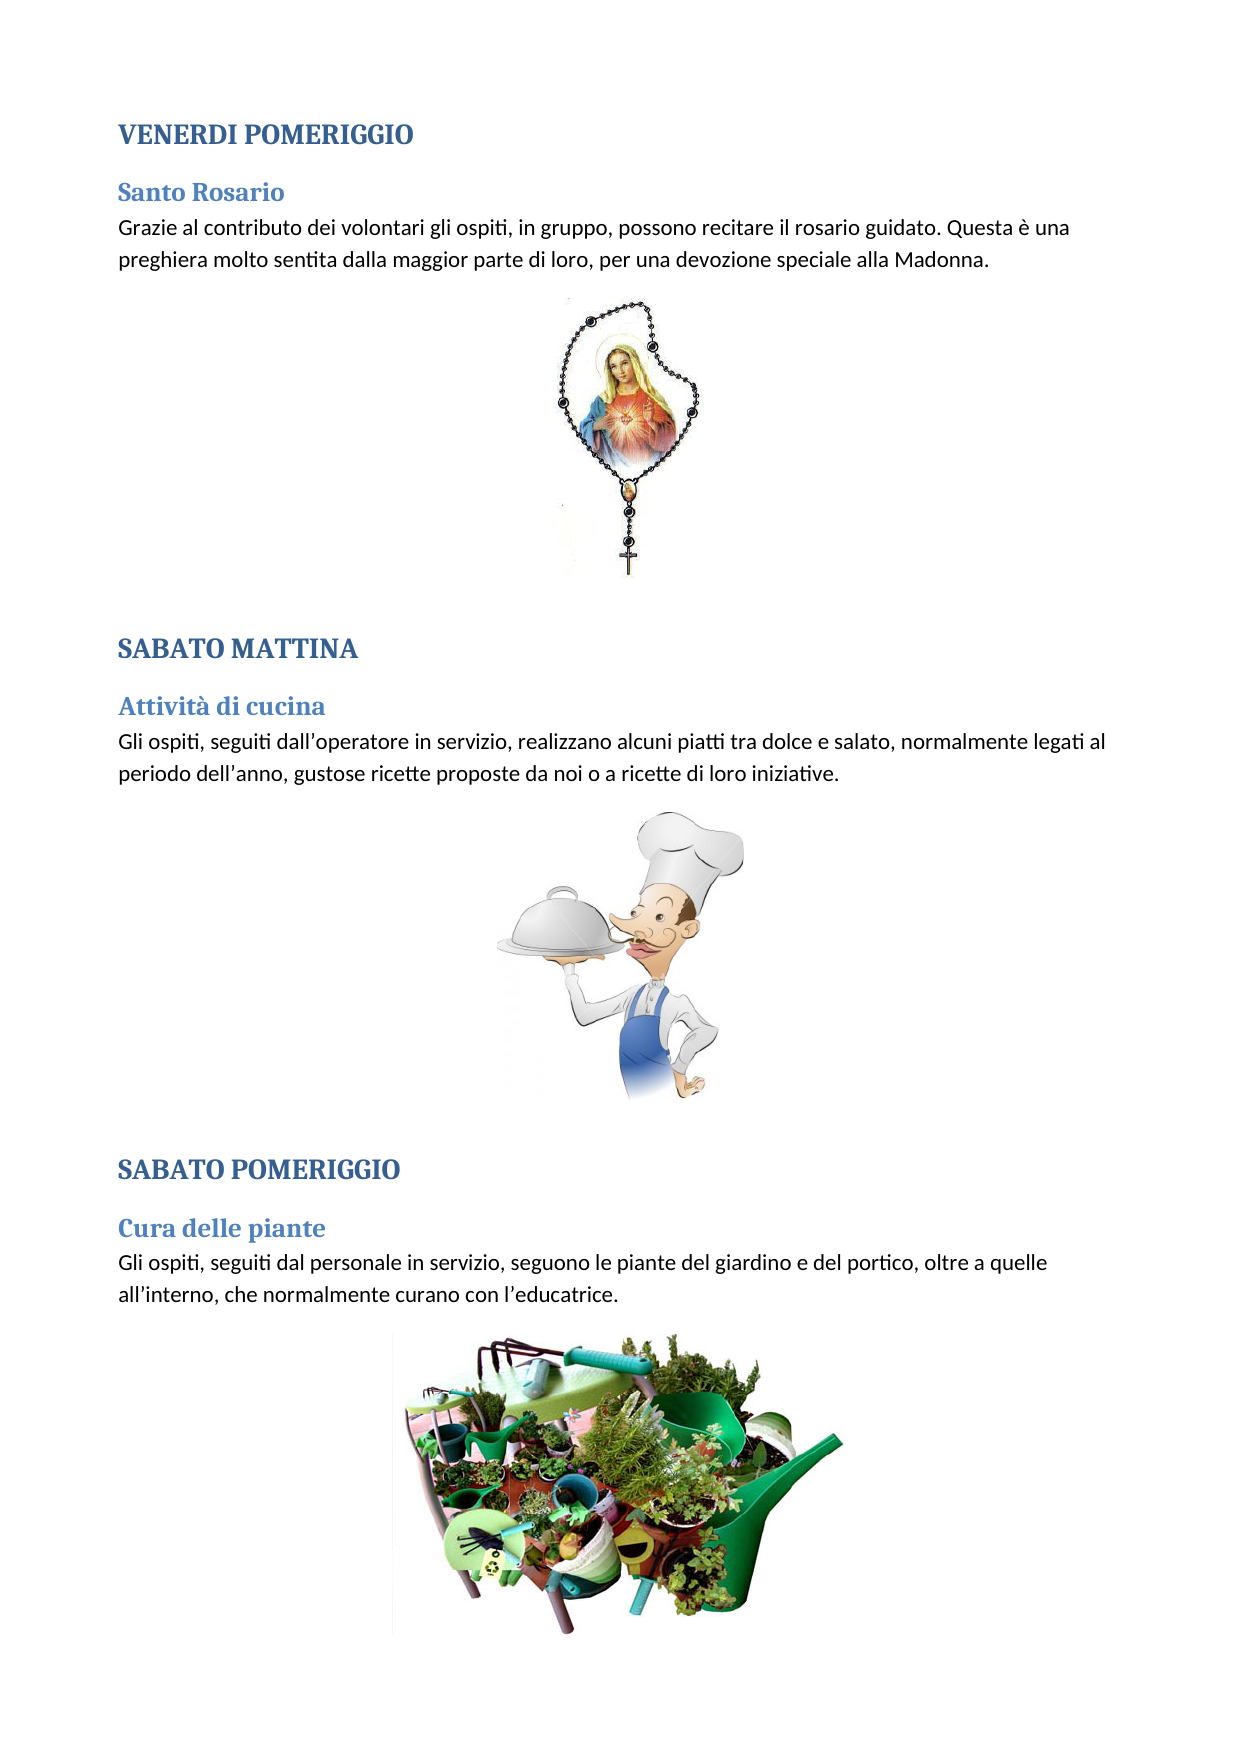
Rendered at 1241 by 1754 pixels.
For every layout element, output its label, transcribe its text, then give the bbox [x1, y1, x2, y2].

text Grazie al contributo dei volontari gli ospiti, in gruppo, possono recitare il rosario guidato. Questa è una preghiera molto sentita dalla maggior parte di loro, per una devozione speciale alla Madonna. [118, 213, 1122, 273]
picture [497, 812, 744, 1100]
subtitle Attività di cucina [118, 691, 1122, 723]
text Gli ospiti, seguiti dall’operatore in servizio, realizzano alcuni piatti tra dolce e salato, normalmente legati al periodo dell’anno, gustose ricette proposte da noi o a ricette di loro iniziative. [118, 727, 1122, 787]
text Gli ospiti, seguiti dal personale in servizio, seguono le piante del giardino e del portico, oltre a quelle all’interno, che normalmente curano con l’educatrice. [118, 1248, 1122, 1309]
picture [392, 1333, 849, 1636]
subtitle SABATO POMERIGGIO [118, 1153, 1122, 1187]
subtitle Santo Rosario [118, 177, 1122, 209]
subtitle Cura delle piante [118, 1213, 1122, 1244]
subtitle SABATO MATTINA [118, 632, 1122, 666]
subtitle VENERDI POMERIGGIO [118, 118, 1122, 152]
picture [480, 298, 760, 578]
